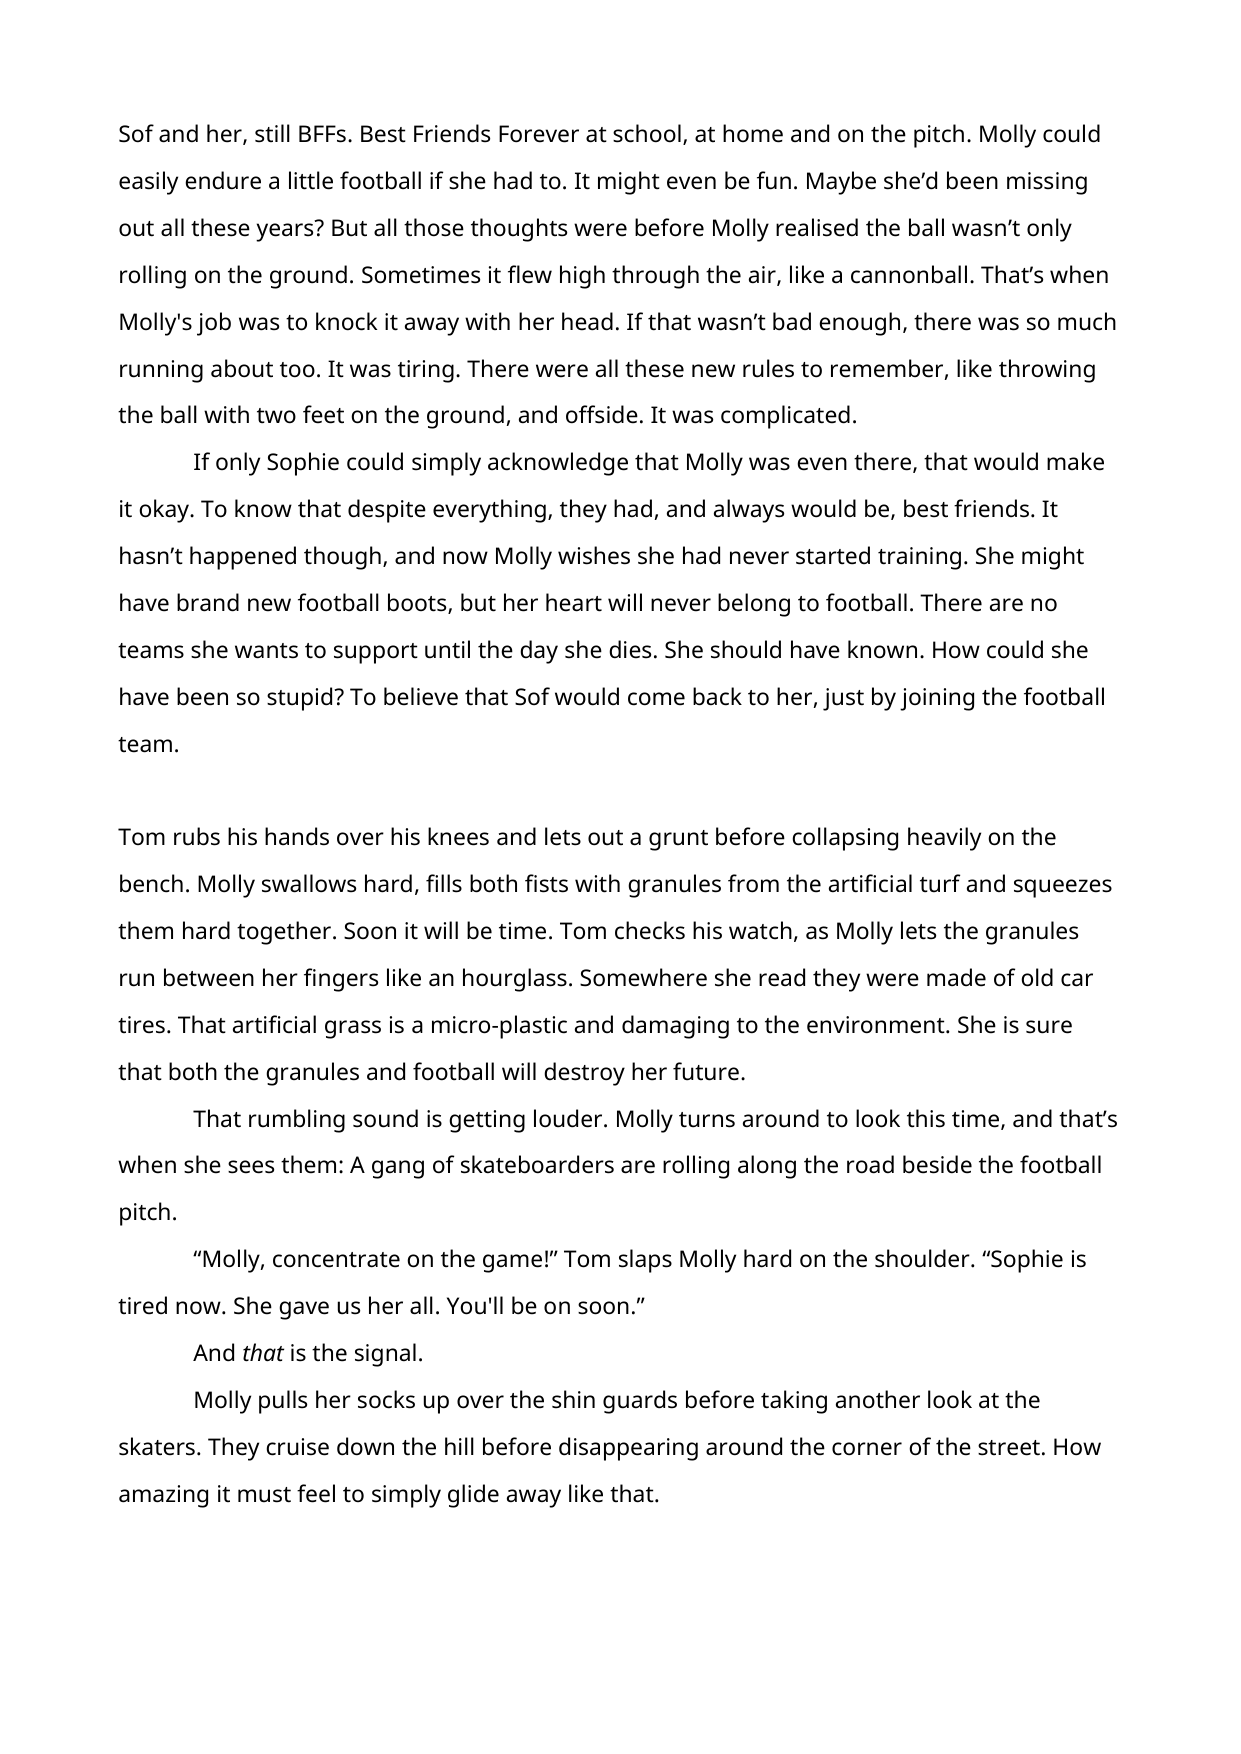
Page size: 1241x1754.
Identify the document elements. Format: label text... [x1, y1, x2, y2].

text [118, 118, 1122, 431]
text Tom rubs his hands over his knees and lets out a grunt before collapsing heavily on the bench. Molly swallows hard, fills both fists with granules from the artificial turf and squeezes them hard together. Soon it will be time. Tom checks his watch, as Molly lets the granules run between her fingers like an hourglass. Somewhere she read they were made of old car tires. That artificial grass is a micro-plastic and damaging to the environment. She is sure that both the granules and football will destroy her future. [118, 821, 1122, 1087]
text And that is the signal. [118, 1337, 1122, 1368]
text If only Sophie could simply acknowledge that Molly was even there, that would make it okay. To know that despite everything, they had, and always would be, best friends. It hasn’t happened though, and now Molly wishes she had never started training. She might have brand new football boots, but her heart will never belong to football. There are no teams she wants to support until the day she dies. She should have known. How could she have been so stupid? To believe that Sof would come back to her, just by joining the football team. [118, 446, 1122, 759]
text Molly pulls her socks up over the shin guards before taking another look at the skaters. They cruise down the hill before disappearing around the corner of the street. How amazing it must feel to simply glide away like that. [118, 1384, 1122, 1509]
text “Molly, concentrate on the game!” Tom slaps Molly hard on the shoulder. “Sophie is tired now. She gave us her all. You'll be on soon.” [118, 1243, 1122, 1321]
text That rumbling sound is getting louder. Molly turns around to look this time, and that’s when she sees them: A gang of skateboarders are rolling along the road beside the football pitch. [118, 1102, 1122, 1227]
